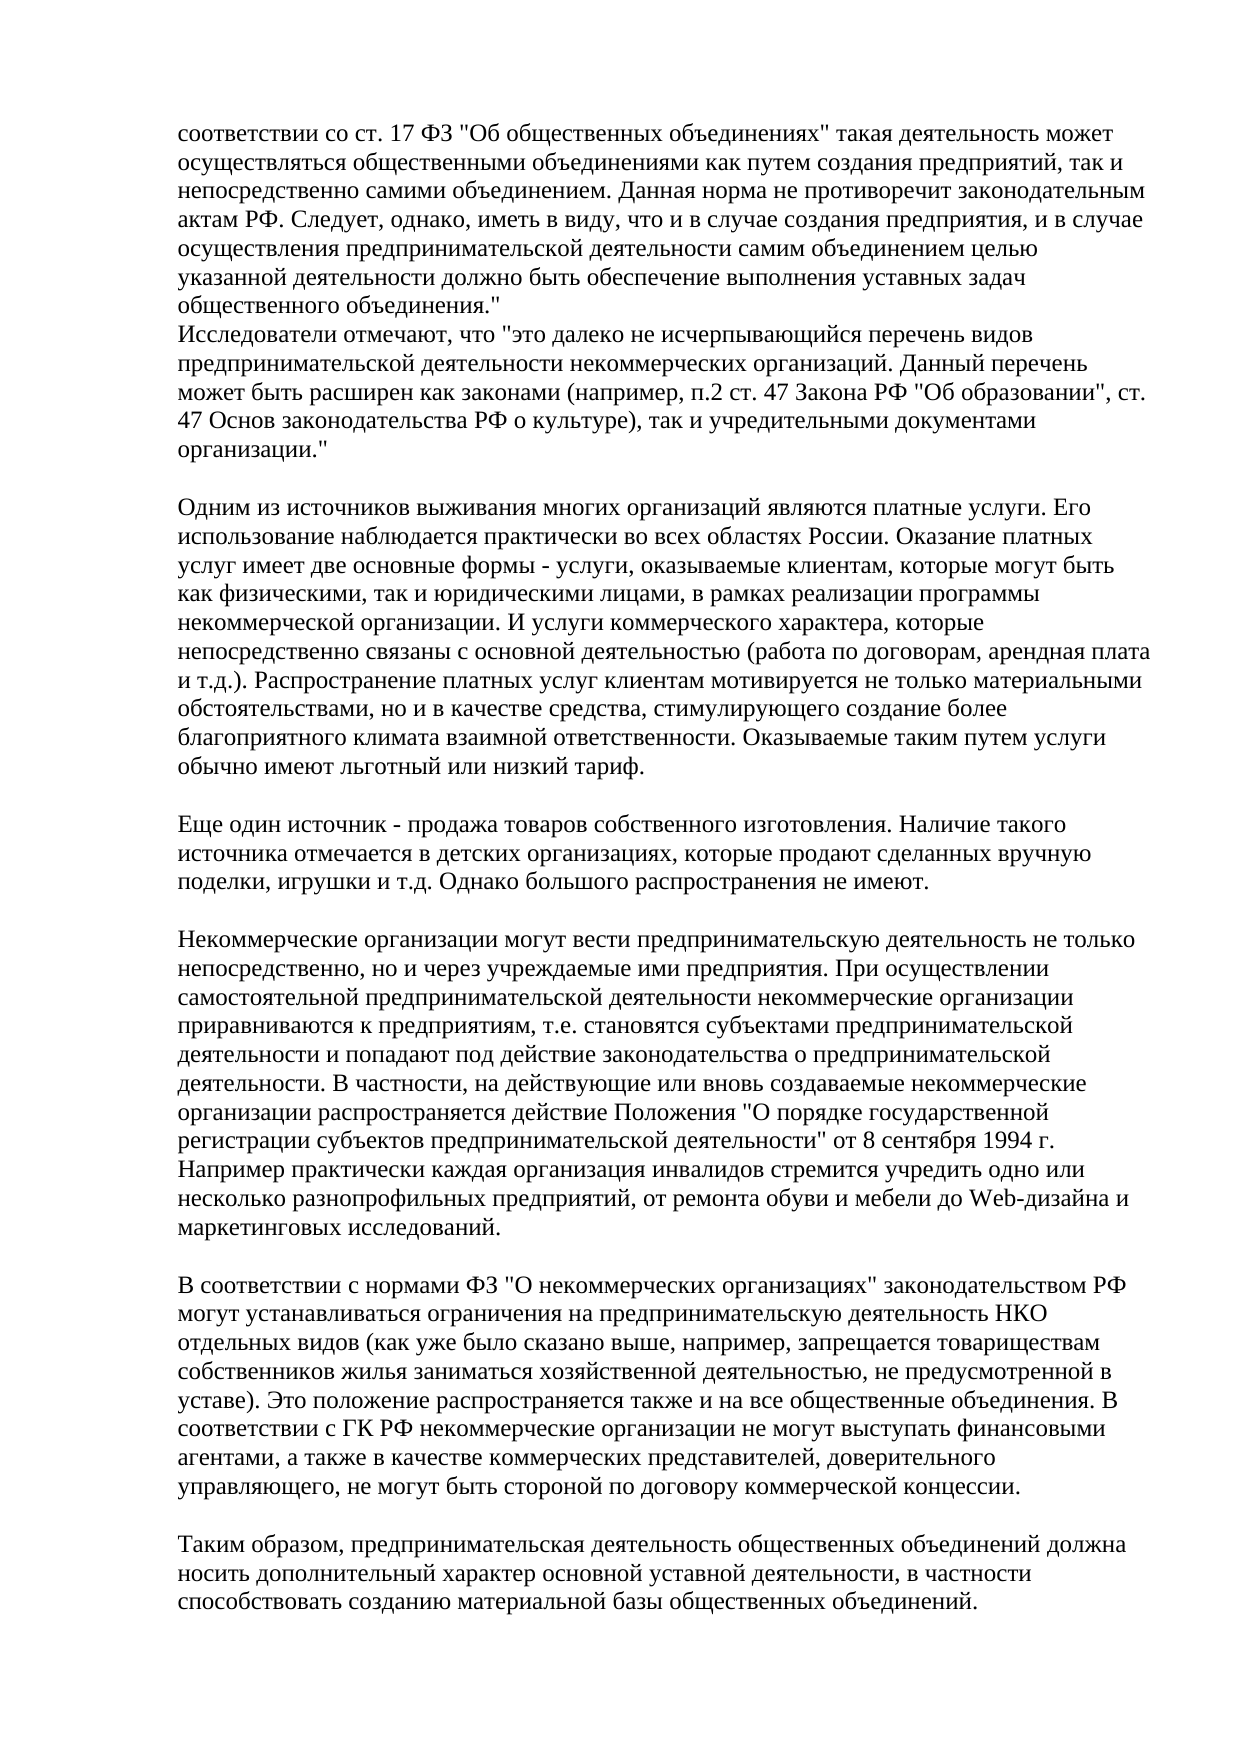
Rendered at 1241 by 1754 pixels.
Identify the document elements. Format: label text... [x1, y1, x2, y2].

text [177, 118, 1152, 463]
text Некоммерческие организации могут вести предпринимательскую деятельность не только непосредственно, но и через учреждаемые ими предприятия. При осуществлении самостоятельной предпринимательской деятельности некоммерческие организации приравниваются к предприятиям, т.е. становятся субъектами предпринимательской деятельности и попадают под действие законодательства о предпринимательской деятельности. В частности, на действующие или вновь создаваемые некоммерческие организации распространяется действие Положения "О порядке государственной регистрации субъектов предпринимательской деятельности" от 8 сентября 1994 г. Например практически каждая организация инвалидов стремится учредить одно или несколько разнопрофильных предприятий, от ремонта обуви и мебели до Web-дизайна и маркетинговых исследований. [177, 924, 1152, 1241]
text Одним из источников выживания многих организаций являются платные услуги. Его использование наблюдается практически во всех областях России. Оказание платных услуг имеет две основные формы - услуги, оказываемые клиентам, которые могут быть как физическими, так и юридическими лицами, в рамках реализации программы некоммерческой организации. И услуги коммерческого характера, которые непосредственно связаны с основной деятельностью (работа по договорам, арендная плата и т.д.). Распространение платных услуг клиентам мотивируется не только материальными обстоятельствами, но и в качестве средства, стимулирующего создание более благоприятного климата взаимной ответственности. Оказываемые таким путем услуги обычно имеют льготный или низкий тариф. [177, 492, 1152, 780]
text В соответствии с нормами ФЗ "О некоммерческих организациях" законодательством РФ могут устанавливаться ограничения на предпринимательскую деятельность НКО отдельных видов (как уже было сказано выше, например, запрещается товариществам собственников жилья заниматься хозяйственной деятельностью, не предусмотренной в уставе). Это положение распространяется также и на все общественные объединения. В соответствии с ГК РФ некоммерческие организации не могут выступать финансовыми агентами, а также в качестве коммерческих представителей, доверительного управляющего, не могут быть стороной по договору коммерческой концессии. [177, 1270, 1152, 1500]
text Таким образом, предпринимательская деятельность общественных объединений должна носить дополнительный характер основной уставной деятельности, в частности способствовать созданию материальной базы общественных объединений. [177, 1529, 1152, 1615]
text Еще один источник - продажа товаров собственного изготовления. Наличие такого источника отмечается в детских организациях, которые продают сделанных вручную поделки, игрушки и т.д. Однако большого распространения не имеют. [177, 809, 1152, 895]
